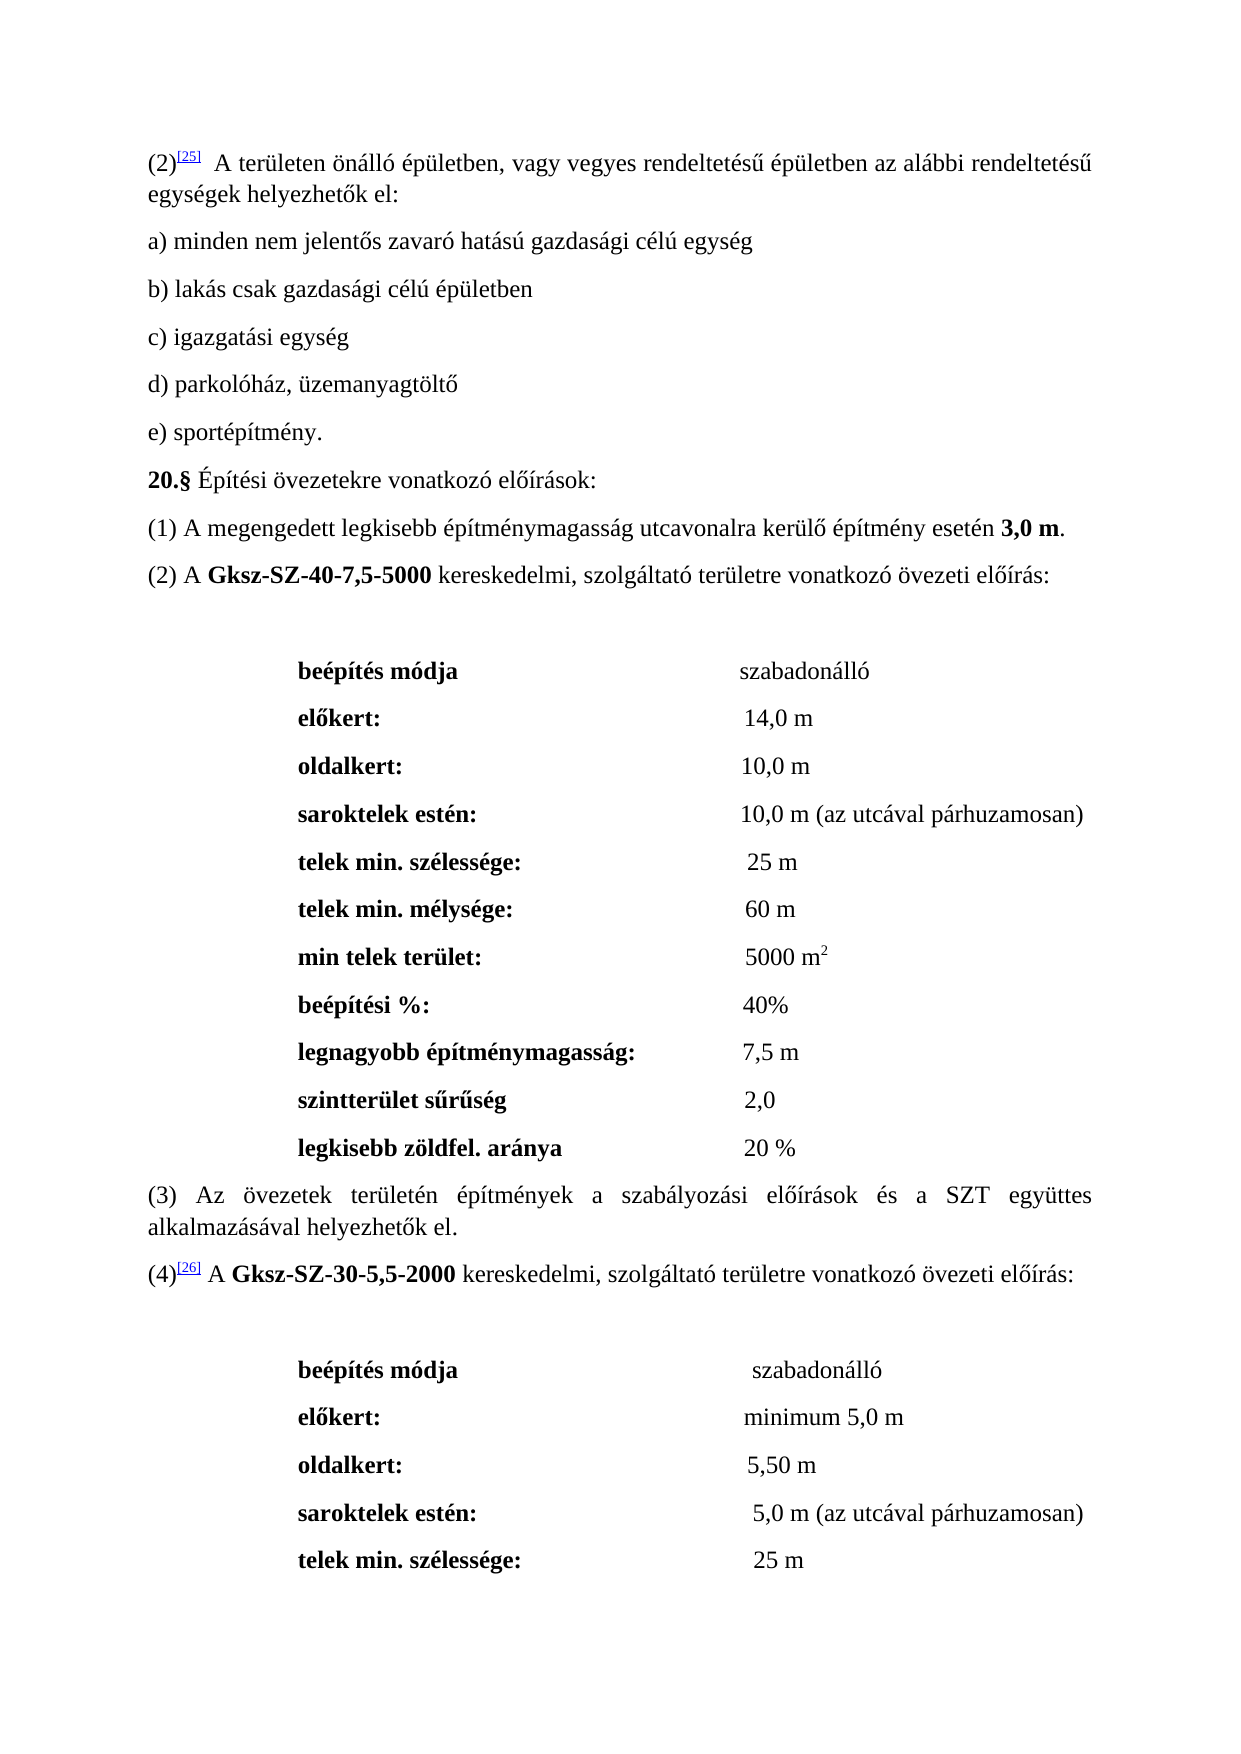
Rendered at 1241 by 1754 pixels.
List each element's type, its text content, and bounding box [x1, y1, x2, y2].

text (4)[26] A Gksz-SZ-30-5,5-2000 kereskedelmi, szolgáltató területre vonatkozó övezeti előírás: [148, 1259, 1093, 1288]
text saroktelek estén: 10,0 m (az utcával párhuzamosan) [148, 799, 1093, 828]
text (2) A Gksz-SZ-40-7,5-5000 kereskedelmi, szolgáltató területre vonatkozó övezeti előírás: [148, 560, 1093, 589]
text (2)[25] A területen önálló épületben, vagy vegyes rendeltetésű épületben az alábbi rendeltetésű egységek helyezhetők el: [148, 148, 1093, 207]
text beépítés módja szabadonálló [148, 656, 1093, 684]
text szintterület sűrűség 2,0 [148, 1085, 1093, 1114]
text a) minden nem jelentős zavaró hatású gazdasági célú egység [148, 226, 1093, 255]
text legnagyobb építménymagasság: 7,5 m [148, 1037, 1093, 1066]
text c) igazgatási egység [148, 322, 1093, 351]
text beépítési %: 40% [148, 990, 1093, 1018]
text b) lakás csak gazdasági célú épületben [148, 274, 1093, 303]
text legkisebb zöldfel. aránya 20 % [148, 1133, 1093, 1162]
text telek min. szélessége: 25 m [148, 1546, 1093, 1574]
text (1) A megengedett legkisebb építménymagasság utcavonalra kerülő építmény esetén 3,0 m. [148, 513, 1093, 541]
text (3) Az övezetek területén építmények a szabályozási előírások és a SZT együttes alkalmazásával helyezhetők el. [148, 1181, 1093, 1240]
text oldalkert: 10,0 m [148, 751, 1093, 780]
text telek min. mélysége: 60 m [148, 894, 1093, 923]
text előkert: 14,0 m [148, 703, 1093, 732]
text 20.§ Építési övezetekre vonatkozó előírások: [148, 465, 1093, 494]
text előkert: minimum 5,0 m [148, 1402, 1093, 1431]
text beépítés módja szabadonálló [148, 1355, 1093, 1383]
text saroktelek estén: 5,0 m (az utcával párhuzamosan) [148, 1498, 1093, 1527]
text d) parkolóház, üzemanyagtöltő [148, 369, 1093, 398]
text telek min. szélessége: 25 m [148, 847, 1093, 875]
text e) sportépítmény. [148, 417, 1093, 446]
text oldalkert: 5,50 m [148, 1450, 1093, 1479]
text min telek terület: 5000 m2 [148, 942, 1093, 971]
